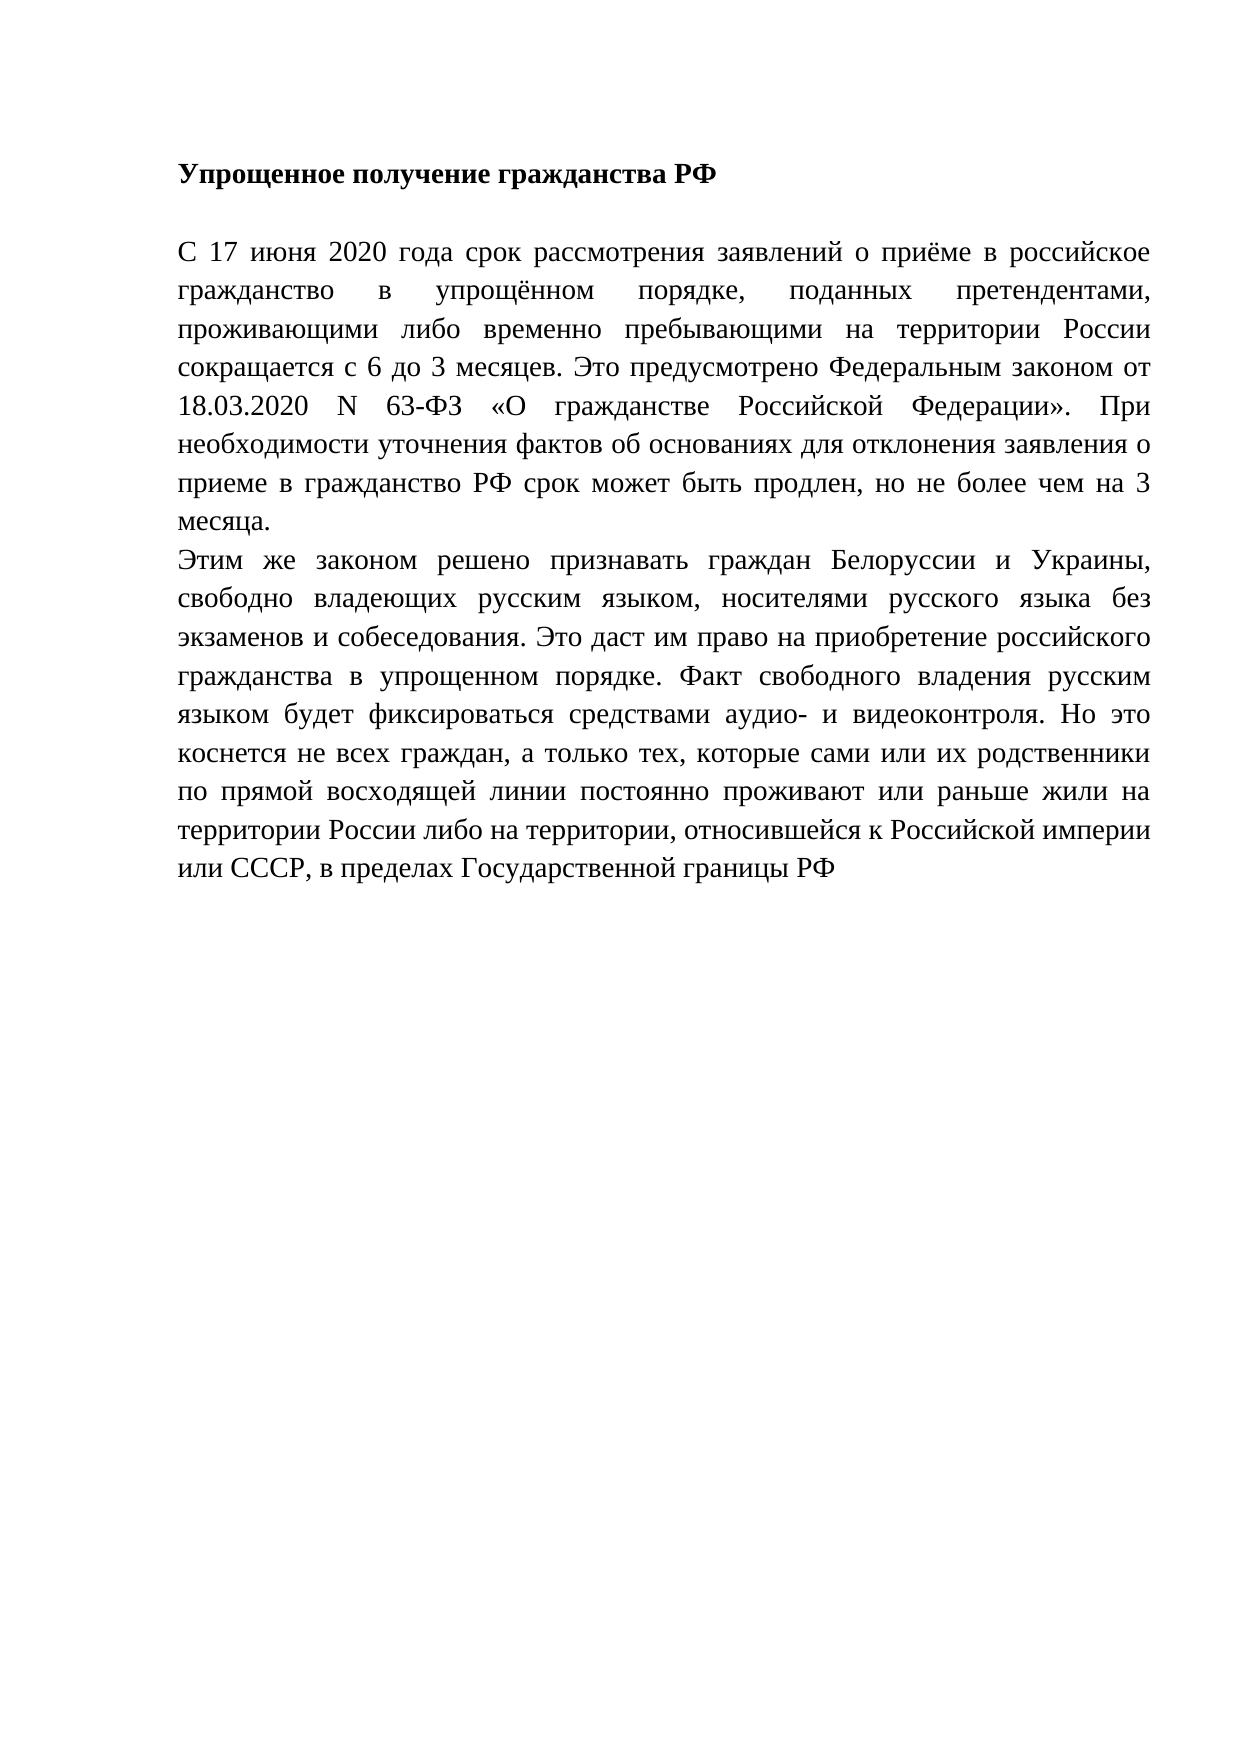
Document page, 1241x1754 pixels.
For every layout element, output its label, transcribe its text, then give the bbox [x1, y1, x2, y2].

text С 17 июня 2020 года срок рассмотрения заявлений о приёме в российское гражданство в упрощённом порядке, поданных претендентами, проживающими либо временно пребывающими на территории России сокращается с 6 до 3 месяцев. Это предусмотрено Федеральным законом от 18.03.2020 N 63-ФЗ «О гражданстве Российской Федерации». При необходимости уточнения фактов об основаниях для отклонения заявления о приеме в гражданство РФ срок может быть продлен, но не более чем на 3 месяца. [177, 234, 1152, 537]
text Упрощенное получение гражданства РФ [177, 157, 1152, 190]
text Этим же законом решено признавать граждан Белоруссии и Украины, свободно владеющих русским языком, носителями русского языка без экзаменов и собеседования. Это даст им право на приобретение российского гражданства в упрощенном порядке. Факт свободного владения русским языком будет фиксироваться средствами аудио- и видеоконтроля. Но это коснется не всех граждан, а только тех, которые сами или их родственники по прямой восходящей линии постоянно проживают или раньше жили на территории России либо на территории, относившейся к Российской империи или СССР, в пределах Государственной границы РФ [177, 542, 1152, 884]
